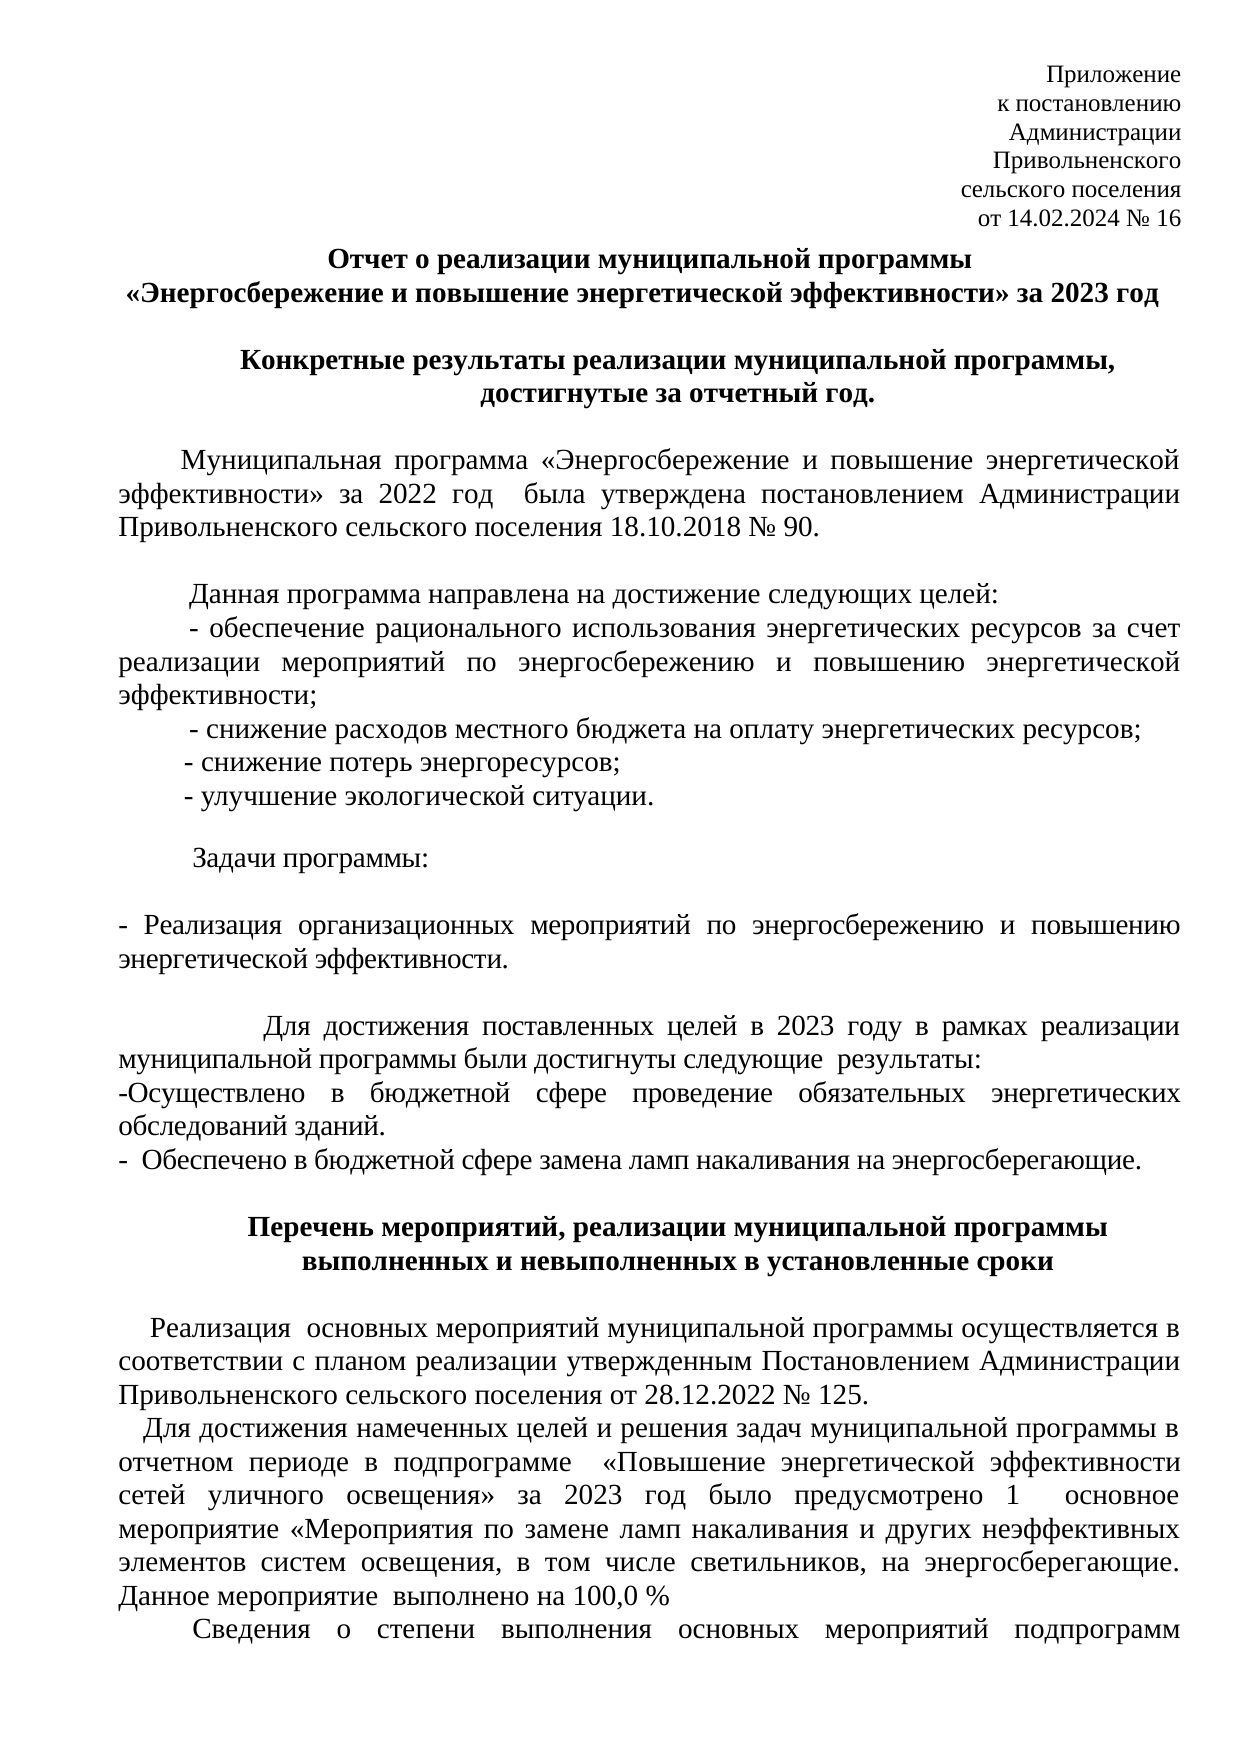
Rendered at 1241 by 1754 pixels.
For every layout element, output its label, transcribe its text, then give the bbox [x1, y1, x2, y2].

text к постановлению [118, 88, 1181, 117]
text - снижение потерь энергоресурсов; [118, 744, 1181, 778]
text Задачи программы: [118, 840, 1181, 874]
text Конкретные результаты реализации муниципальной программы, [118, 342, 1181, 375]
text Привольненского [118, 145, 1181, 174]
text сельского поселения [118, 174, 1181, 203]
text - обеспечение рационального использования энергетических ресурсов за счет реализации мероприятий по энергосбережению и повышению энергетической эффективности; [118, 610, 1181, 711]
text Администрации [118, 117, 1181, 145]
text выполненных и невыполненных в установленные сроки [118, 1243, 1181, 1276]
text Для достижения поставленных целей в 2023 году в рамках реализации муниципальной программы были достигнуты следующие результаты: [118, 1008, 1181, 1075]
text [118, 1612, 1181, 1645]
text Реализация основных мероприятий муниципальной программы осуществляется в соответствии с планом реализации утвержденным Постановлением Администрации Привольненского сельского поселения от 28.12.2022 № 125. [118, 1310, 1181, 1410]
text - Реализация организационных мероприятий по энергосбережению и повышению энергетической эффективности. [118, 907, 1181, 974]
text -Осуществлено в бюджетной сфере проведение обязательных энергетических обследований зданий. [118, 1075, 1181, 1142]
text Отчет о реализации муниципальной программы [118, 241, 1181, 275]
text «Энергосбережение и повышение энергетической эффективности» за 2023 год [118, 275, 1181, 308]
text - снижение расходов местного бюджета на оплату энергетических ресурсов; [118, 711, 1181, 744]
text Муниципальная программа «Энергосбережение и повышение энергетической эффективности» за 2022 год была утверждена постановлением Администрации Привольненского сельского поселения 18.10.2018 № 90. [118, 442, 1181, 543]
text Данная программа направлена на достижение следующих целей: [118, 577, 1181, 610]
text Для достижения намеченных целей и решения задач муниципальной программы в отчетном периоде в подпрограмме «Повышение энергетической эффективности сетей уличного освещения» за 2023 год было предусмотрено 1 основное мероприятие «Мероприятия по замене ламп накаливания и других неэффективных элементов систем освещения, в том числе светильников, на энергосберегающие. Данное мероприятие выполнено на 100,0 % [118, 1410, 1181, 1612]
text достигнутые за отчетный год. [118, 375, 1181, 409]
text Приложение [118, 59, 1181, 88]
text от 14.02.2024 № 16 [118, 203, 1181, 232]
text - улучшение экологической ситуации. [118, 778, 1181, 811]
text Перечень мероприятий, реализации муниципальной программы [118, 1209, 1181, 1243]
text - Обеспечено в бюджетной сфере замена ламп накаливания на энергосберегающие. [118, 1142, 1181, 1176]
